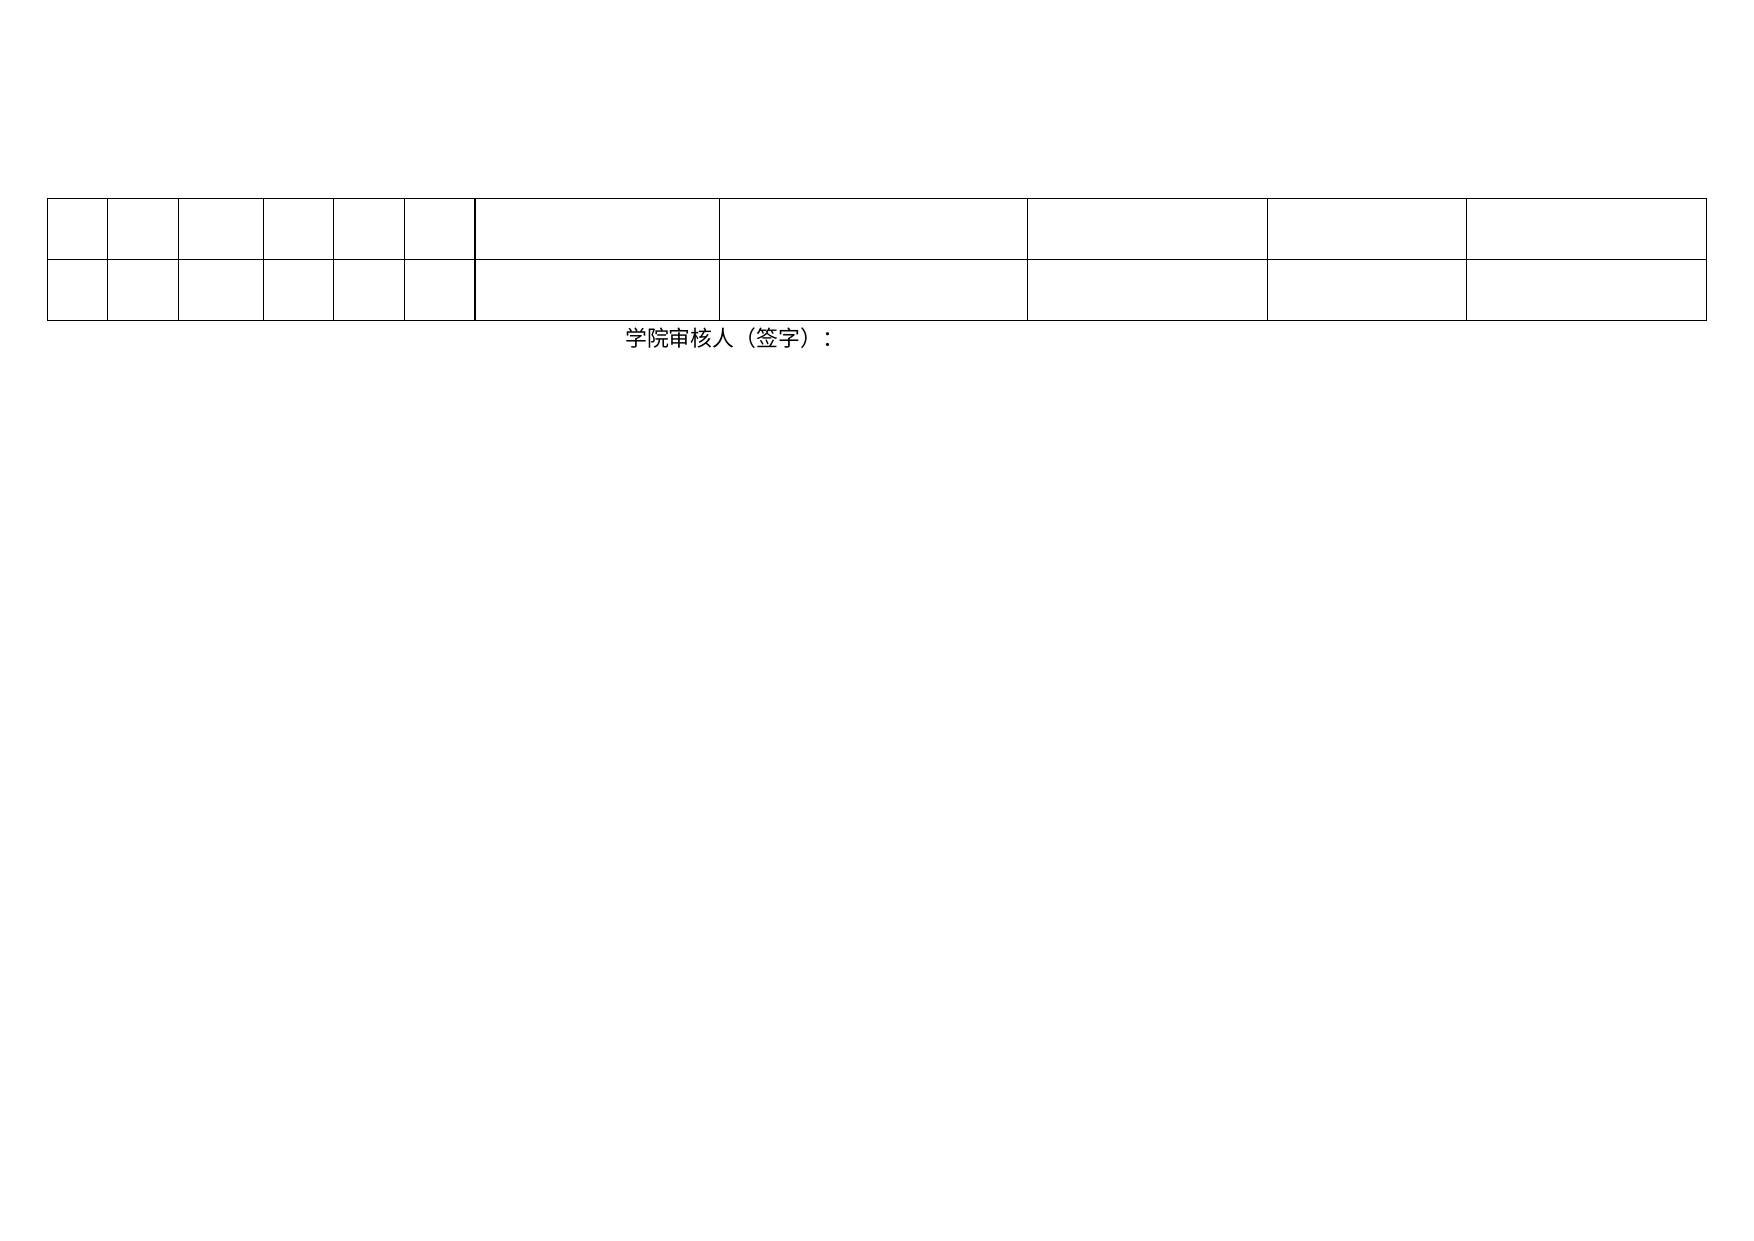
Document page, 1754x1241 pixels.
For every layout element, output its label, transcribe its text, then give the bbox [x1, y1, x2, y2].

table_cell [1028, 260, 1267, 319]
table_cell [720, 260, 1027, 319]
table_cell [264, 199, 333, 258]
table_cell [1028, 199, 1267, 258]
table_cell [48, 199, 107, 258]
table_cell [108, 199, 178, 258]
table_cell [179, 260, 263, 319]
table_cell [334, 199, 404, 258]
table_cell [1268, 199, 1466, 258]
table_cell [405, 260, 474, 319]
table_cell [179, 199, 263, 258]
table_cell [334, 260, 404, 319]
table_cell [720, 199, 1027, 258]
table_cell [405, 199, 474, 258]
table_cell [476, 199, 719, 258]
table_cell [108, 260, 178, 319]
table_cell [48, 260, 107, 319]
table_cell [1467, 199, 1706, 258]
table_cell [264, 260, 333, 319]
text 学院审核人（签字）： [150, 321, 1604, 353]
table_cell [476, 260, 719, 319]
table_cell [1467, 260, 1706, 319]
table_cell [1268, 260, 1466, 319]
